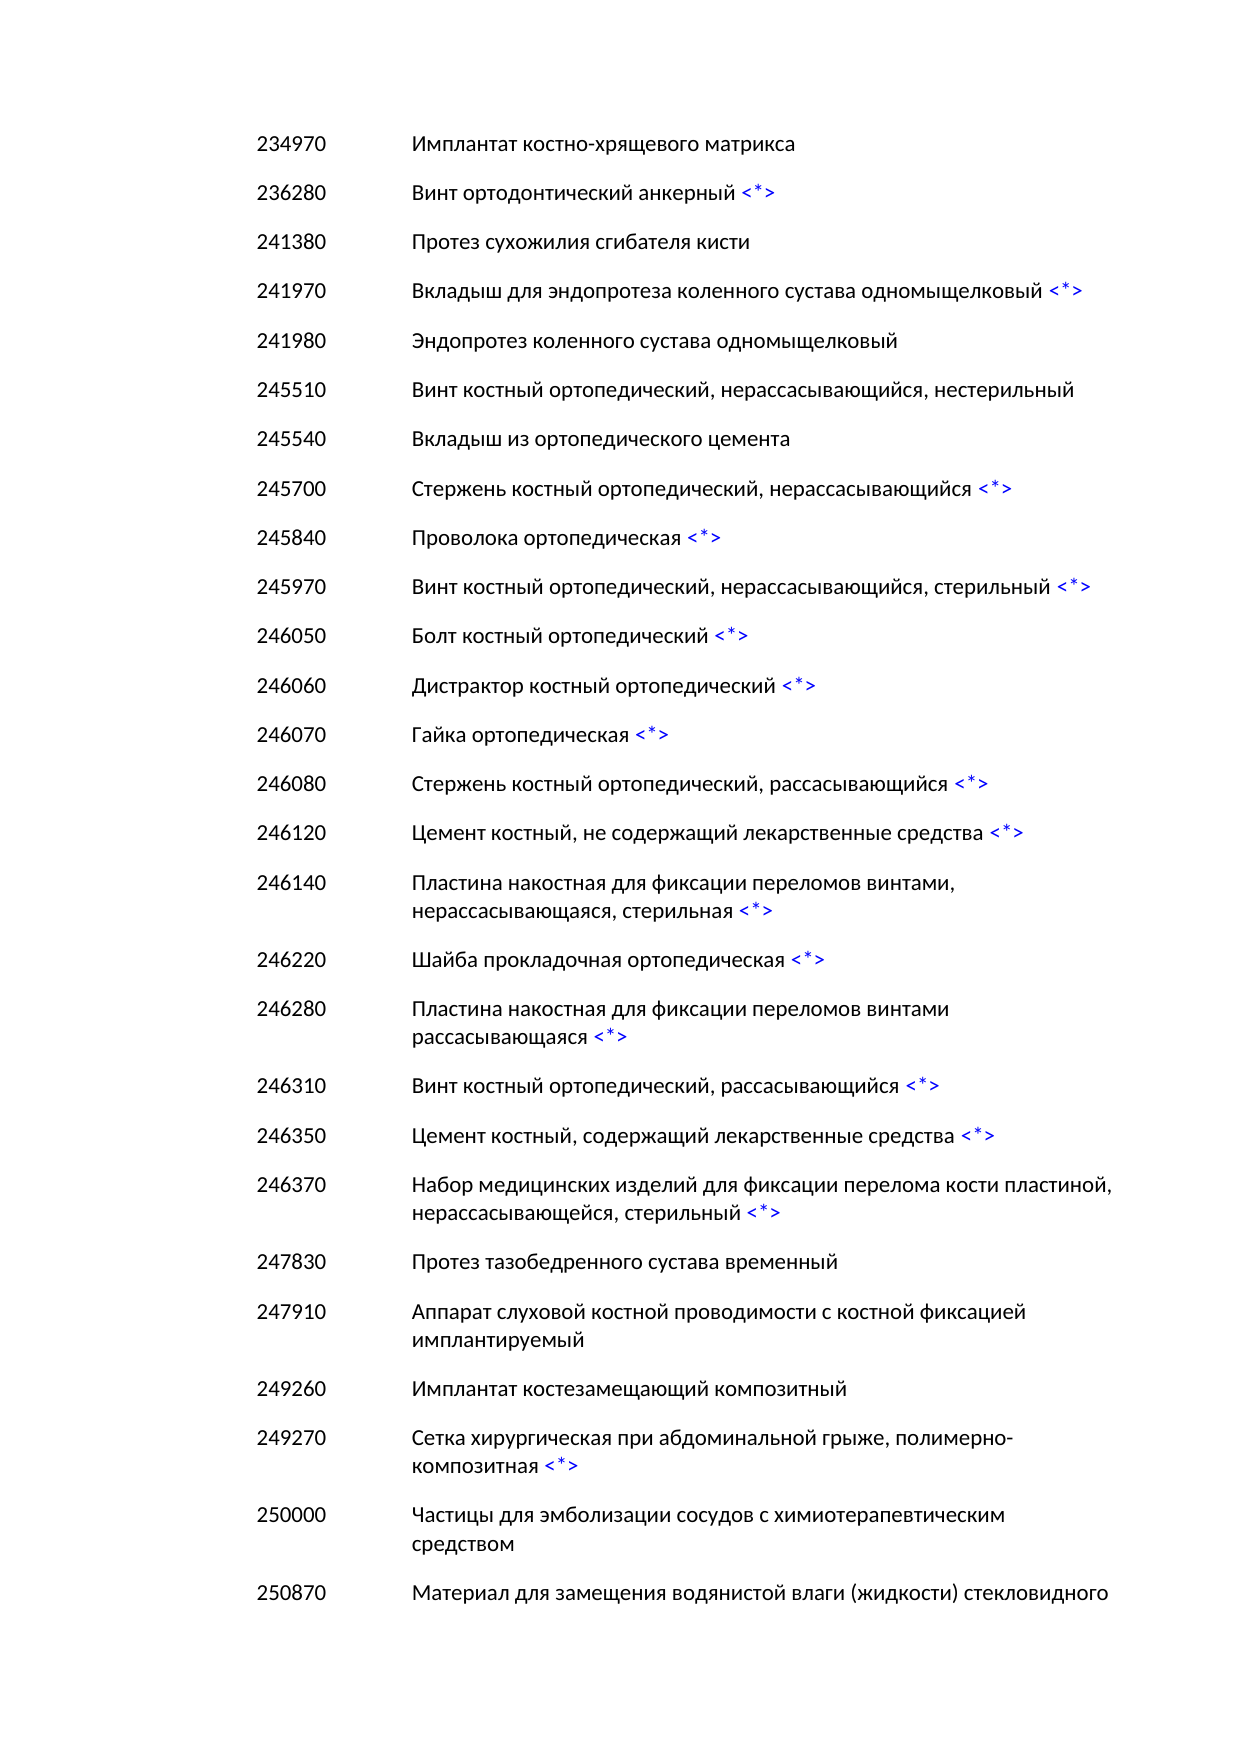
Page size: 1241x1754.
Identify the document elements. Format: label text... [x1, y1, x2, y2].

table_cell Вкладыш для эндопротеза коленного сустава одномыщелковый <*> [405, 266, 1120, 315]
table_cell 245510 [177, 365, 405, 414]
table_cell 245840 [177, 512, 405, 562]
table_cell 246280 [177, 984, 405, 1061]
table_cell 246080 [177, 759, 405, 808]
table_cell Имплантат костно-хрящевого матрикса [405, 118, 1120, 167]
table_cell 246350 [177, 1110, 405, 1159]
table_cell Винт костный ортопедический, нерассасывающийся, стерильный <*> [405, 562, 1120, 611]
table_cell Цемент костный, содержащий лекарственные средства <*> [405, 1110, 1120, 1159]
table_cell 246370 [177, 1160, 405, 1237]
table_cell Проволока ортопедическая <*> [405, 512, 1120, 562]
table_cell 246060 [177, 660, 405, 709]
table_cell 234970 [177, 118, 405, 167]
table_cell Имплантат костезамещающий композитный [405, 1364, 1120, 1413]
table_cell Протез сухожилия сгибателя кисти [405, 217, 1120, 266]
table_cell Вкладыш из ортопедического цемента [405, 414, 1120, 463]
table_cell Эндопротез коленного сустава одномыщелковый [405, 315, 1120, 364]
table_cell Набор медицинских изделий для фиксации перелома кости пластиной, нерассасывающейся, стерильный <*> [405, 1160, 1120, 1237]
table_cell Аппарат слуховой костной проводимости с костной фиксацией имплантируемый [405, 1286, 1120, 1363]
table_cell Шайба прокладочная ортопедическая <*> [405, 935, 1120, 984]
table_cell 246050 [177, 611, 405, 660]
table_cell Пластина накостная для фиксации переломов винтами рассасывающаяся <*> [405, 984, 1120, 1061]
table_cell Стержень костный ортопедический, нерассасывающийся <*> [405, 463, 1120, 512]
table_cell 241980 [177, 315, 405, 364]
table_cell 250000 [177, 1490, 405, 1567]
table_cell Болт костный ортопедический <*> [405, 611, 1120, 660]
table_cell Цемент костный, не содержащий лекарственные средства <*> [405, 808, 1120, 857]
table_cell Пластина накостная для фиксации переломов винтами, нерассасывающаяся, стерильная <*> [405, 857, 1120, 934]
table_cell 247910 [177, 1286, 405, 1363]
table_cell Стержень костный ортопедический, рассасывающийся <*> [405, 759, 1120, 808]
table_cell 249260 [177, 1364, 405, 1413]
table_cell 249270 [177, 1413, 405, 1490]
table_cell Частицы для эмболизации сосудов с химиотерапевтическим средством [405, 1490, 1120, 1567]
table_cell 241380 [177, 217, 405, 266]
table_cell 245540 [177, 414, 405, 463]
table_cell 236280 [177, 168, 405, 217]
table_cell 246220 [177, 935, 405, 984]
table_cell Дистрактор костный ортопедический <*> [405, 660, 1120, 709]
table_cell Винт костный ортопедический, рассасывающийся <*> [405, 1061, 1120, 1110]
table_cell 241970 [177, 266, 405, 315]
table_cell Гайка ортопедическая <*> [405, 709, 1120, 759]
table_cell 250870 [177, 1567, 405, 1617]
table_cell 245970 [177, 562, 405, 611]
table_cell Сетка хирургическая при абдоминальной грыже, полимерно-композитная <*> [405, 1413, 1120, 1490]
table_cell Протез тазобедренного сустава временный [405, 1237, 1120, 1286]
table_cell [405, 1567, 1120, 1617]
table_cell 246310 [177, 1061, 405, 1110]
table_cell Винт ортодонтический анкерный <*> [405, 168, 1120, 217]
table_cell Винт костный ортопедический, нерассасывающийся, нестерильный [405, 365, 1120, 414]
table_cell 247830 [177, 1237, 405, 1286]
table_cell 246070 [177, 709, 405, 759]
table_cell 246140 [177, 857, 405, 934]
table_cell 246120 [177, 808, 405, 857]
table_cell 245700 [177, 463, 405, 512]
